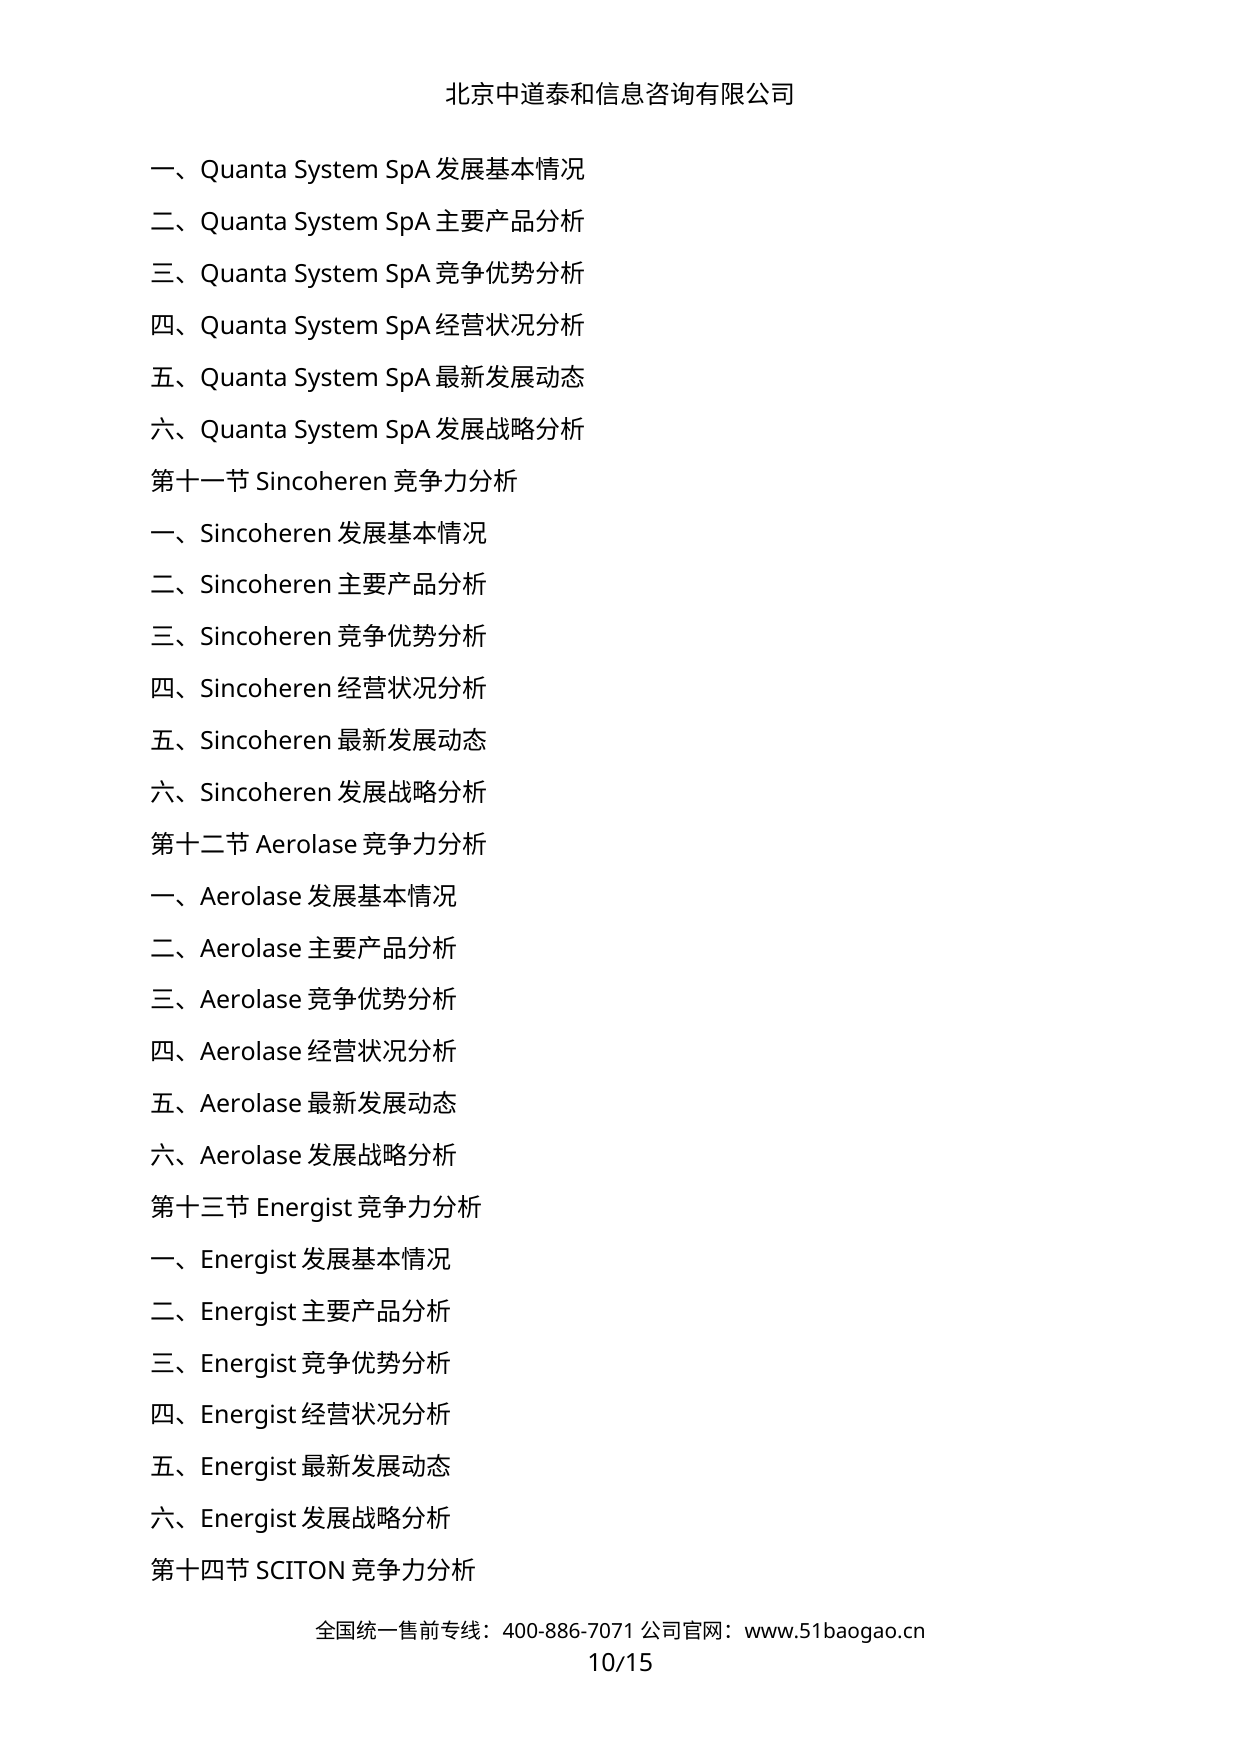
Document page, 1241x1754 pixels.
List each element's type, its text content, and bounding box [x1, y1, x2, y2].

text 六、Quanta System SpA发展战略分析 [150, 409, 1090, 446]
text 五、Quanta System SpA最新发展动态 [150, 357, 1090, 394]
text 六、Aerolase发展战略分析 [150, 1136, 1090, 1172]
text 三、Energist竞争优势分析 [150, 1343, 1090, 1379]
text 第十四节 SCITON竞争力分析 [150, 1551, 1090, 1587]
text 四、Quanta System SpA经营状况分析 [150, 306, 1090, 342]
text 二、Sincoheren主要产品分析 [150, 565, 1090, 601]
text 第十二节 Aerolase竞争力分析 [150, 824, 1090, 861]
text 三、Aerolase竞争优势分析 [150, 980, 1090, 1016]
text 第十三节 Energist竞争力分析 [150, 1187, 1090, 1224]
text 五、Aerolase最新发展动态 [150, 1084, 1090, 1120]
text 四、Sincoheren经营状况分析 [150, 669, 1090, 705]
text 五、Sincoheren最新发展动态 [150, 721, 1090, 757]
text 一、Quanta System SpA发展基本情况 [150, 150, 1090, 186]
text 四、Energist经营状况分析 [150, 1395, 1090, 1431]
text 二、Quanta System SpA主要产品分析 [150, 202, 1090, 238]
text 四、Aerolase经营状况分析 [150, 1032, 1090, 1068]
text 二、Energist主要产品分析 [150, 1291, 1090, 1327]
text 五、Energist最新发展动态 [150, 1447, 1090, 1483]
text 六、Energist发展战略分析 [150, 1499, 1090, 1535]
text 三、Quanta System SpA竞争优势分析 [150, 254, 1090, 290]
text 二、Aerolase主要产品分析 [150, 928, 1090, 964]
text 三、Sincoheren竞争优势分析 [150, 617, 1090, 653]
text 六、Sincoheren发展战略分析 [150, 772, 1090, 809]
text 一、Energist发展基本情况 [150, 1239, 1090, 1276]
text 一、Sincoheren发展基本情况 [150, 513, 1090, 549]
text 一、Aerolase发展基本情况 [150, 876, 1090, 912]
text 第十一节 Sincoheren竞争力分析 [150, 461, 1090, 497]
